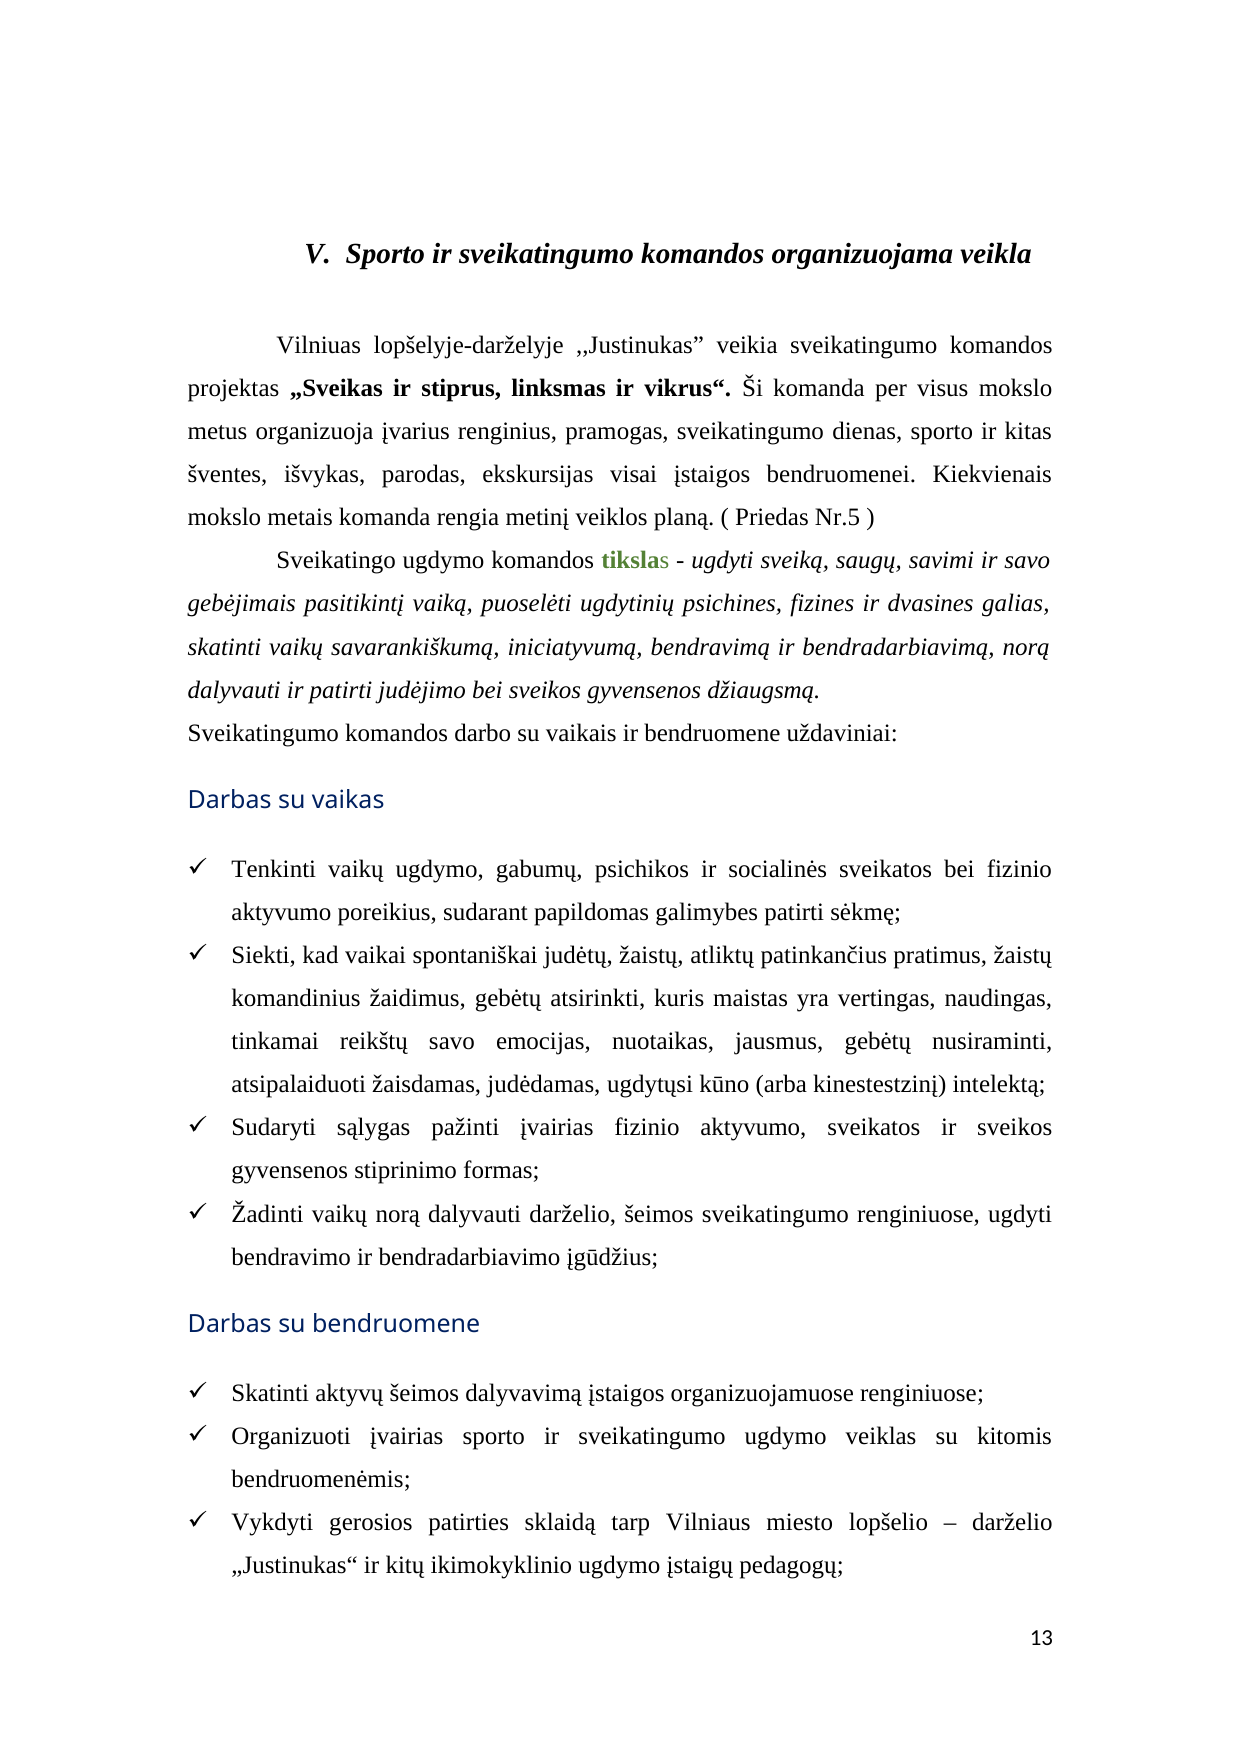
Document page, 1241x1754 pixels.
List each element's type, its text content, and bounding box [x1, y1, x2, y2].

list Žadinti vaikų norą dalyvauti darželio, šeimos sveikatingumo renginiuose, ugdyti bendravimo ir bendradarbiavimo įgūdžius; [187, 1199, 1053, 1271]
list Sudaryti sąlygas pažinti įvairias fizinio aktyvumo, sveikatos ir sveikos gyvensenos stiprinimo formas; [187, 1112, 1053, 1184]
list Tenkinti vaikų ugdymo, gabumų, psichikos ir socialinės sveikatos bei fizinio aktyvumo poreikius, sudarant papildomas galimybes patirti sėkmę; [187, 854, 1053, 926]
text Sveikatingumo komandos darbo su vaikais ir bendruomene uždaviniai: [187, 718, 1053, 747]
list Skatinti aktyvų šeimos dalyvavimą įstaigos organizuojamuose renginiuose; [187, 1378, 1053, 1406]
text Darbas su vaikas [187, 782, 1053, 816]
list Organizuoti įvairias sporto ir sveikatingumo ugdymo veiklas su kitomis bendruomenėmis; [187, 1421, 1053, 1493]
text V. Sporto ir sveikatingumo komandos organizuojama veikla [187, 236, 1053, 270]
text Vilniuas lopšelyje-darželyje ,,Justinukas” veikia sveikatingumo komandos projektas „Sveikas ir stiprus, linksmas ir vikrus“. Ši komanda per visus mokslo metus organizuoja įvarius renginius, pramogas, sveikatingumo dienas, sporto ir kitas šventes, išvykas, parodas, ekskursijas visai įstaigos bendruomenei. Kiekvienais mokslo metais komanda rengia metinį veiklos planą. ( Priedas Nr.5 ) [187, 330, 1053, 531]
list Siekti, kad vaikai spontaniškai judėtų, žaistų, atliktų patinkančius pratimus, žaistų komandinius žaidimus, gebėtų atsirinkti, kuris maistas yra vertingas, naudingas, tinkamai reikštų savo emocijas, nuotaikas, jausmus, gebėtų nusiraminti, atsipalaiduoti žaisdamas, judėdamas, ugdytųsi kūno (arba kinestestzinį) intelektą; [187, 940, 1053, 1098]
text Sveikatingo ugdymo komandos tikslas - ugdyti sveiką, saugų, savimi ir savo gebėjimais pasitikintį vaiką, puoselėti ugdytinių psichines, fizines ir dvasines galias, skatinti vaikų savarankiškumą, iniciatyvumą, bendravimą ir bendradarbiavimą, norą dalyvauti ir patirti judėjimo bei sveikos gyvensenos džiaugsmą. [187, 545, 1053, 703]
list Vykdyti gerosios patirties sklaidą tarp Vilniaus miesto lopšelio – darželio „Justinukas“ ir kitų ikimokyklinio ugdymo įstaigų pedagogų; [187, 1507, 1053, 1579]
text Darbas su bendruomene [187, 1306, 1053, 1340]
